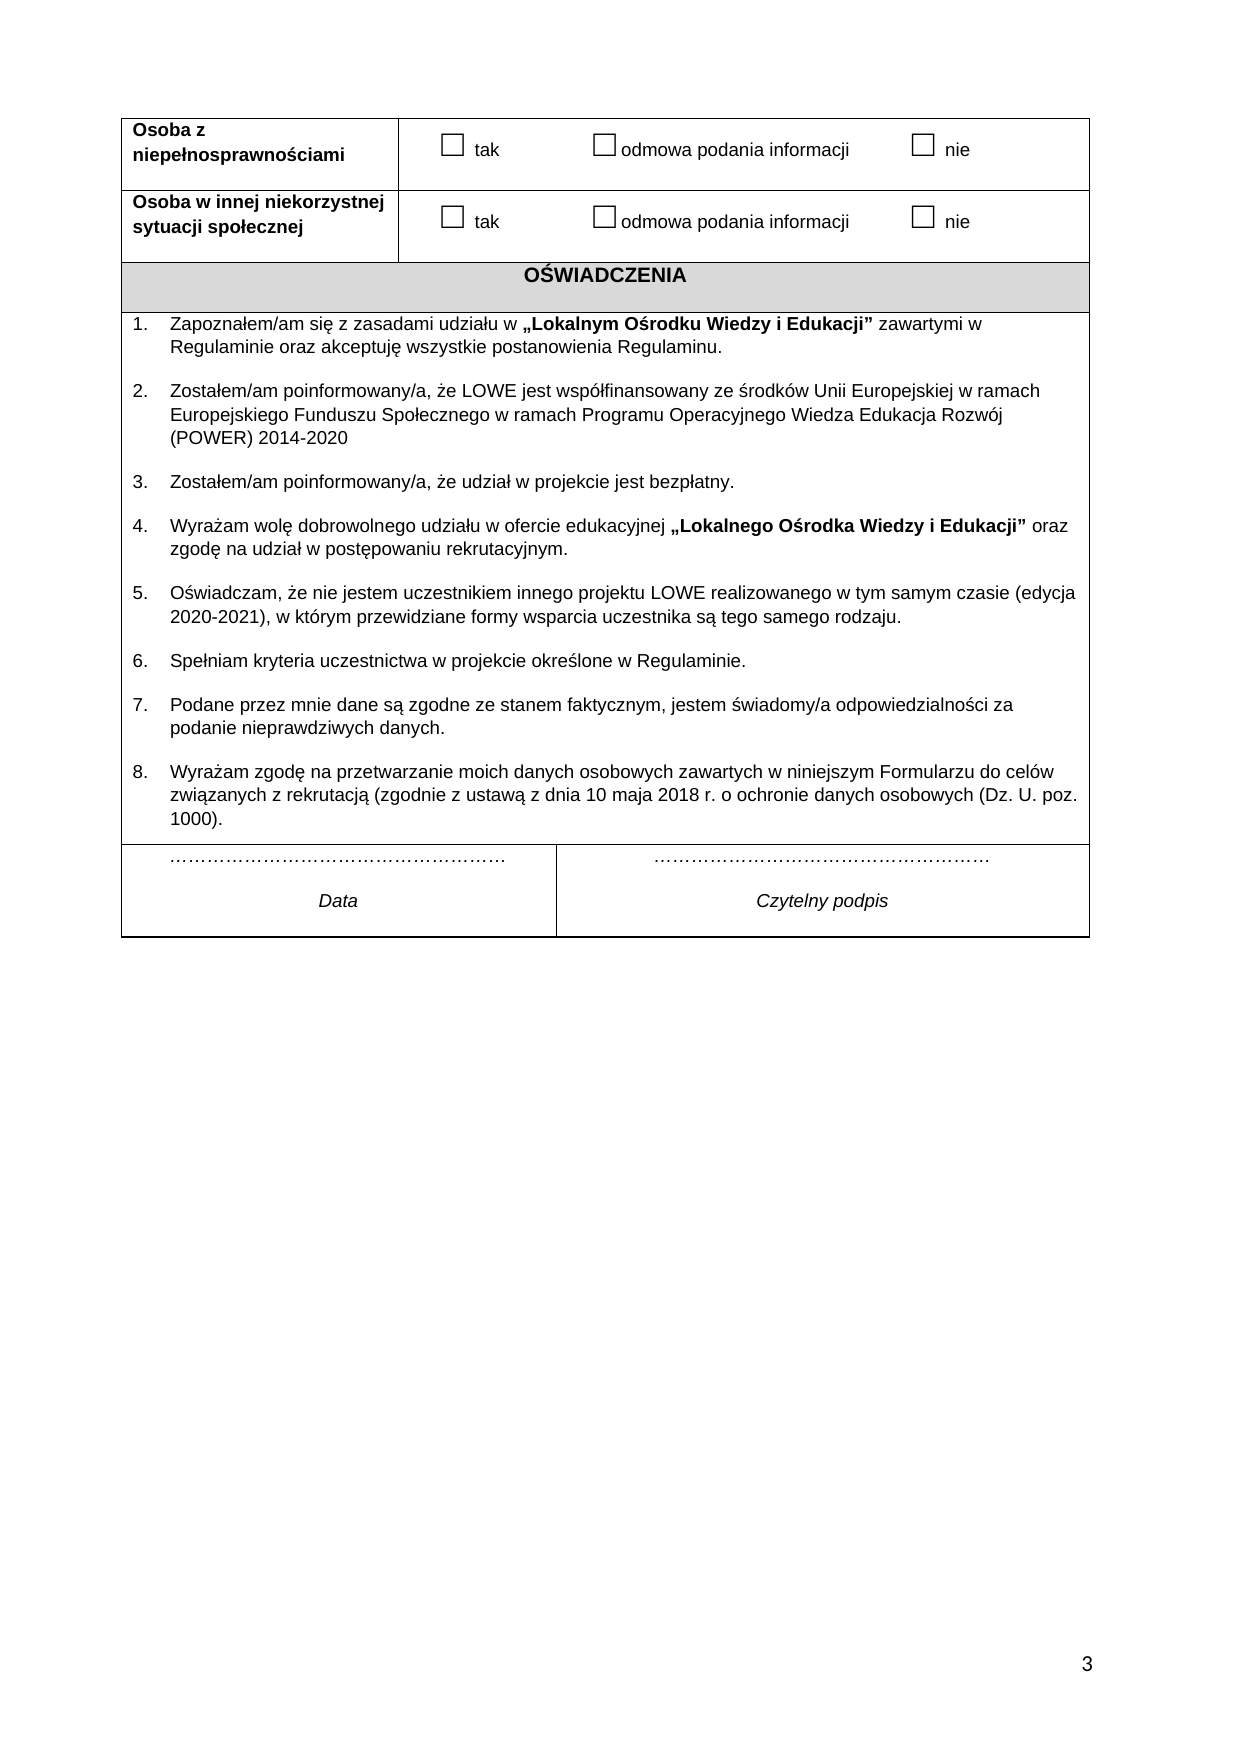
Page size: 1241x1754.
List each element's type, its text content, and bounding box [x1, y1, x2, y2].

table_cell Osoba w innej niekorzystnej sytuacji społecznej [122, 191, 398, 262]
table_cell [399, 119, 1089, 190]
table_cell □ tak □ odmowa podania informacji □ nie [399, 191, 1089, 262]
table_cell Zapoznałem/am się z zasadami udziału w „Lokalnym Ośrodku Wiedzy i Edukacji” zawartymi w Regulaminie oraz akceptuję wszystkie postanowienia Regulaminu. Zostałem/am poinformowany/a, że LOWE jest współfinansowany ze środków Unii Europejskiej w ramach Europejskiego Funduszu Społecznego w ramach Programu Operacyjnego Wiedza Edukacja Rozwój (POWER) 2014-2020 Zostałem/am poinformowany/a, że udział w projekcie jest bezpłatny. Wyrażam wolę dobrowolnego udziału w ofercie edukacyjnej „Lokalnego Ośrodka Wiedzy i Edukacji” oraz zgodę na udział w postępowaniu rekrutacyjnym. Oświadczam, że nie jestem uczestnikiem innego projektu LOWE realizowanego w tym samym czasie (edycja 2020-2021), w którym przewidziane formy wsparcia uczestnika są tego samego rodzaju. Spełniam kryteria uczestnictwa w projekcie określone w Regulaminie. Podane przez mnie dane są zgodne ze stanem faktycznym, jestem świadomy/a odpowiedzialności za podanie nieprawdziwych danych. Wyrażam zgodę na przetwarzanie moich danych osobowych zawartych w niniejszym Formularzu do celów związanych z rekrutacją (zgodnie z ustawą z dnia 10 maja 2018 r. o ochronie danych osobowych (Dz. U. poz. 1000). [122, 313, 1089, 843]
table_cell Osoba z niepełnosprawnościami [122, 119, 398, 190]
table_cell OŚWIADCZENIA [122, 263, 1089, 312]
table_cell ……………………………………………… Data [122, 845, 556, 936]
table_cell ……………………………………………… Czytelny podpis [557, 845, 1089, 936]
